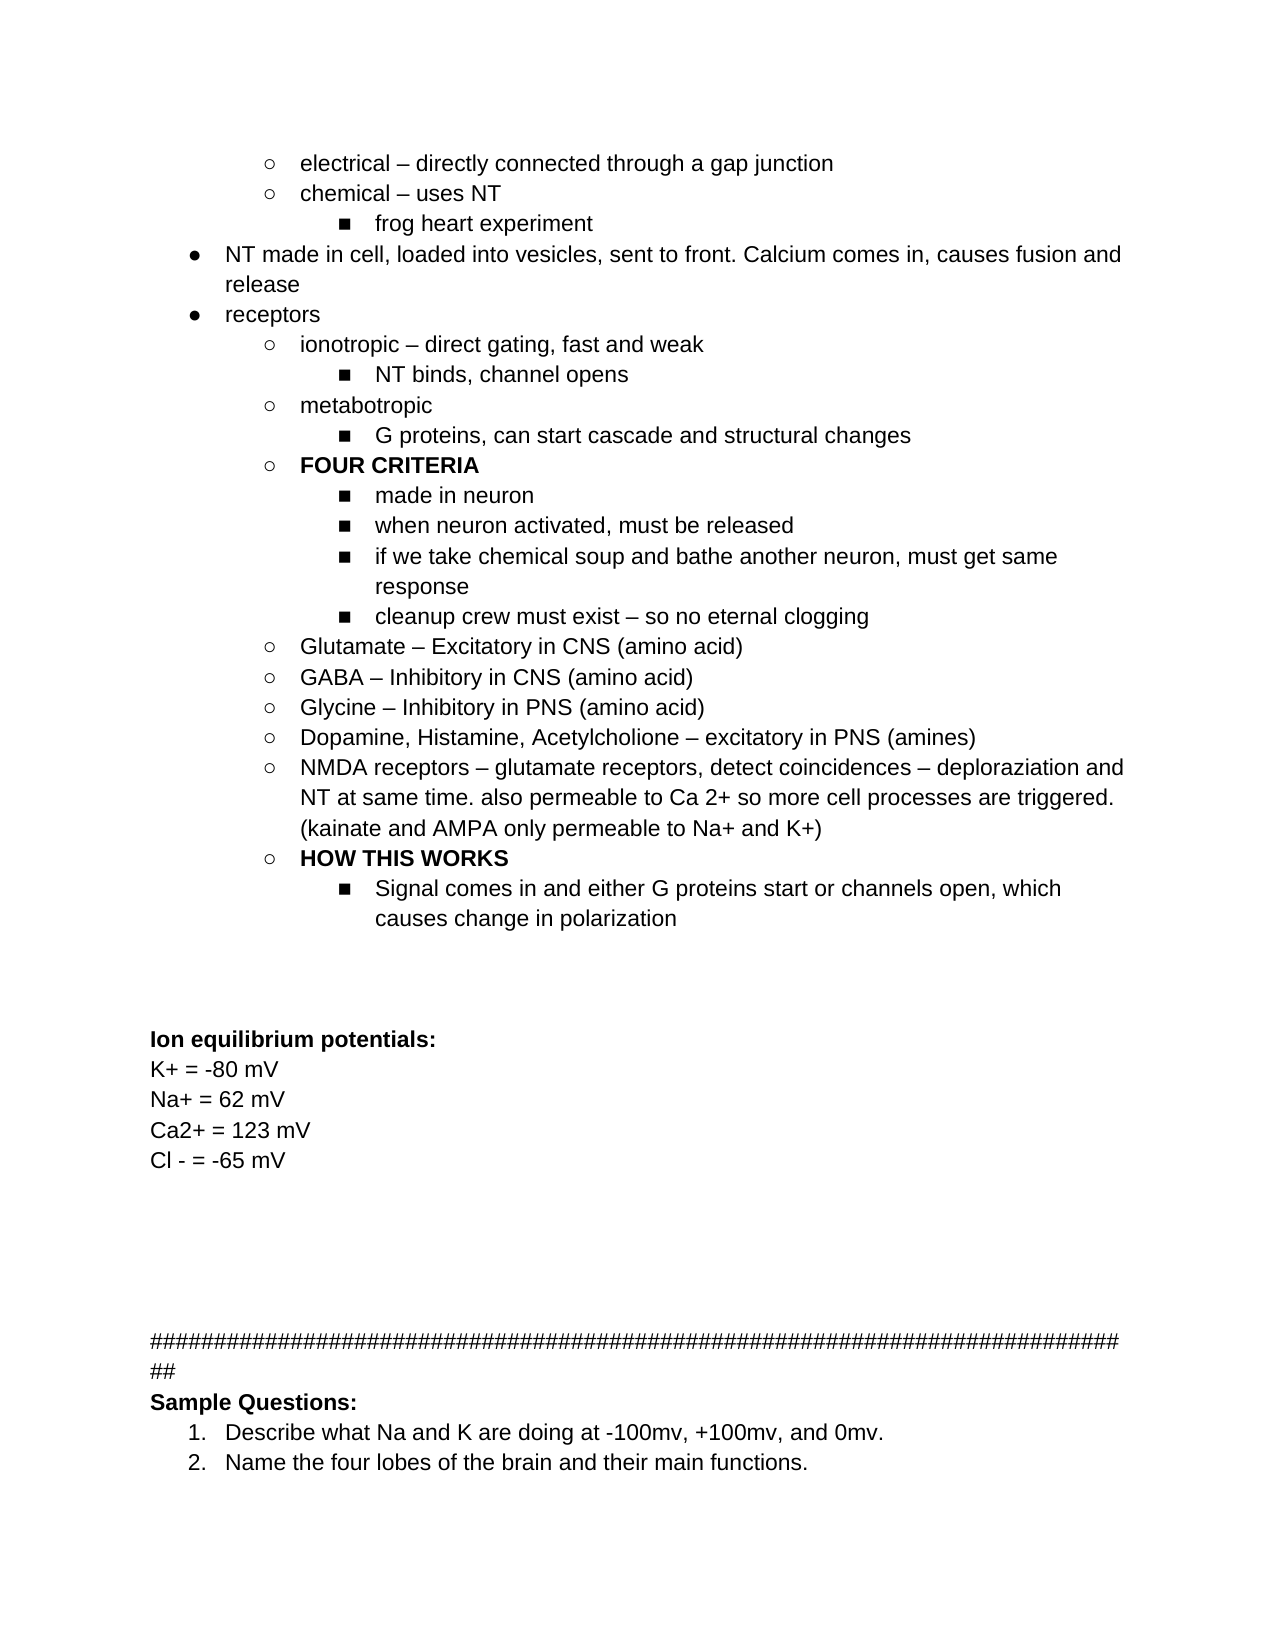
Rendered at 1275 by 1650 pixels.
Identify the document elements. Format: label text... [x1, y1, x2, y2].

list receptors [188, 301, 1125, 327]
text Cl - = -65 mV [150, 1147, 1125, 1173]
list metabotropic [263, 392, 1125, 418]
text ############################################################################## [150, 1328, 1125, 1385]
text Ca2+ = 123 mV [150, 1117, 1125, 1143]
list NT binds, channel opens [338, 361, 1125, 388]
list if we take chemical soup and bathe another neuron, must get same response [338, 543, 1125, 599]
list Glycine – Inhibitory in PNS (amino acid) [263, 694, 1125, 720]
list Name the four lobes of the brain and their main functions. [188, 1449, 1125, 1475]
list frog heart experiment [338, 210, 1125, 237]
list G proteins, can start cascade and structural changes [338, 422, 1125, 448]
list Glutamate – Excitatory in CNS (amino acid) [263, 633, 1125, 660]
list Dopamine, Histamine, Acetylcholione – excitatory in PNS (amines) [263, 724, 1125, 750]
list NMDA receptors – glutamate receptors, detect coincidences – deploraziation and NT at same time. also permeable to Ca 2+ so more cell processes are triggered. (kainate and AMPA only permeable to Na+ and K+) [263, 754, 1125, 841]
list Signal comes in and either G proteins start or channels open, which causes change in polarization [338, 875, 1125, 932]
list electrical – directly connected through a gap junction [263, 150, 1125, 176]
list made in neuron [338, 482, 1125, 509]
list Describe what Na and K are doing at -100mv, +100mv, and 0mv. [188, 1419, 1125, 1445]
list HOW THIS WORKS [263, 845, 1125, 871]
text Ion equilibrium potentials: [150, 1026, 1125, 1052]
list cleanup crew must exist – so no eternal clogging [338, 603, 1125, 629]
list ionotropic – direct gating, fast and weak [263, 331, 1125, 358]
list FOUR CRITERIA [263, 452, 1125, 478]
text Sample Questions: [150, 1388, 1125, 1415]
list chemical – uses NT [263, 180, 1125, 207]
list NT made in cell, loaded into vesicles, sent to front. Calcium comes in, causes fusion and release [188, 241, 1125, 297]
text Na+ = 62 mV [150, 1086, 1125, 1113]
list when neuron activated, must be released [338, 512, 1125, 539]
text K+ = -80 mV [150, 1056, 1125, 1083]
list GABA – Inhibitory in CNS (amino acid) [263, 663, 1125, 690]
